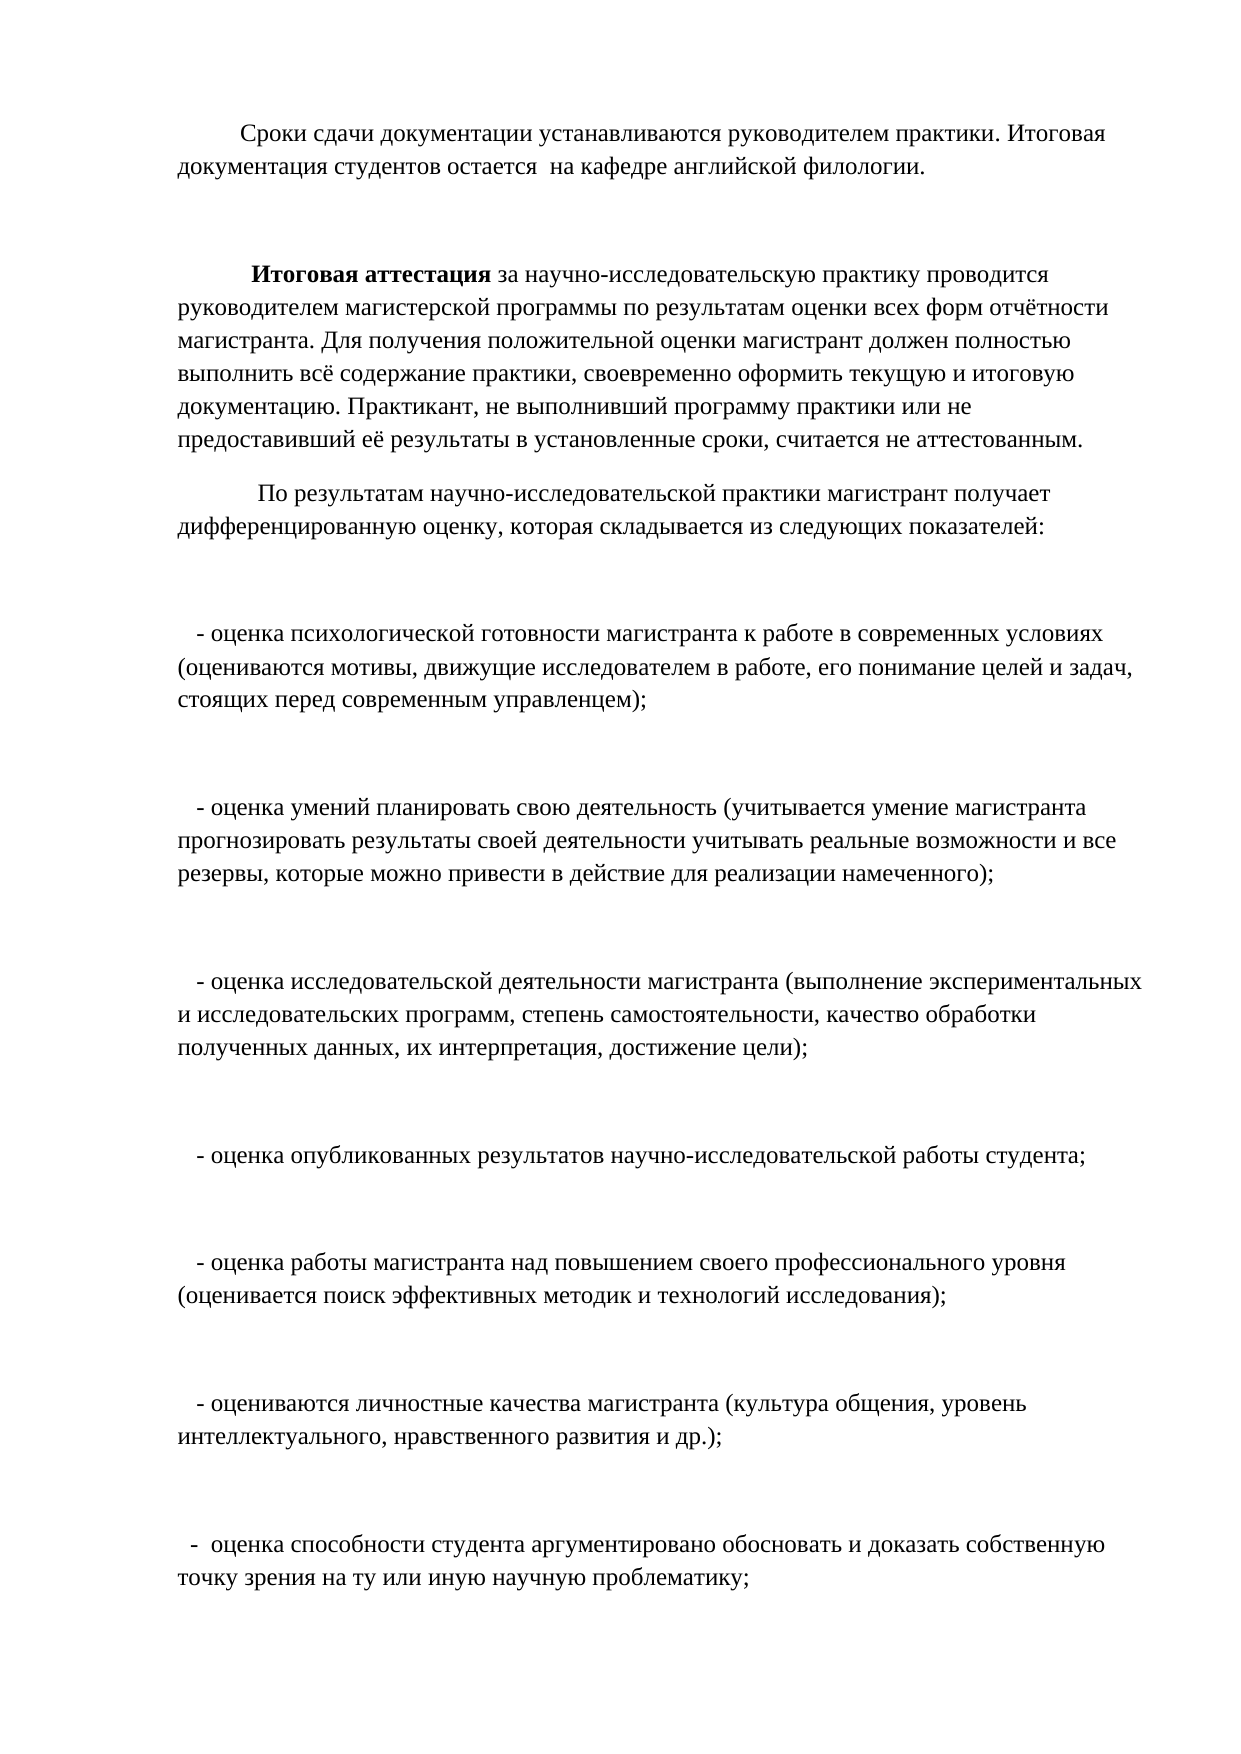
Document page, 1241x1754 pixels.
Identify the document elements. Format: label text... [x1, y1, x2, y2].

text - оценка умений планировать свою деятельность (учитывается умение магистранта прогнозировать результаты своей деятельности учитывать реальные возможности и все резервы, которые можно привести в действие для реализации намеченного); [177, 792, 1152, 887]
text - оценка способности студента аргументировано обосновать и доказать собственную точку зрения на ту или иную научную проблематику; [177, 1529, 1152, 1591]
text - оцениваются личностные качества магистранта (культура общения, уровень интеллектуального, нравственного развития и др.); [177, 1388, 1152, 1450]
text - оценка психологической готовности магистранта к работе в современных условиях (оцениваются мотивы, движущие исследователем в работе, его понимание целей и задач, стоящих перед современным управленцем); [177, 618, 1152, 713]
text Итоговая аттестация за научно-исследовательскую практику проводится руководителем магистерской программы по результатам оценки всех форм отчётности магистранта. Для получения положительной оценки магистрант должен полностью выполнить всё содержание практики, своевременно оформить текущую и итоговую документацию. Практикант, не выполнивший программу практики или не предоставивший её результаты в установленные сроки, считается не аттестованным. [177, 259, 1152, 453]
text - оценка опубликованных результатов научно-исследовательской работы студента; [177, 1140, 1152, 1168]
text Сроки сдачи документации устанавливаются руководителем практики. Итоговая документация студентов остается на кафедре английской филологии. [177, 118, 1152, 180]
text По результатам научно-исследовательской практики магистрант получает дифференцированную оценку, которая складывается из следующих показателей: [177, 478, 1152, 539]
text - оценка исследовательской деятельности магистранта (выполнение экспериментальных и исследовательских программ, степень самостоятельности, качество обработки полученных данных, их интерпретация, достижение цели); [177, 966, 1152, 1061]
text - оценка работы магистранта над повышением своего профессионального уровня (оценивается поиск эффективных методик и технологий исследования); [177, 1247, 1152, 1309]
